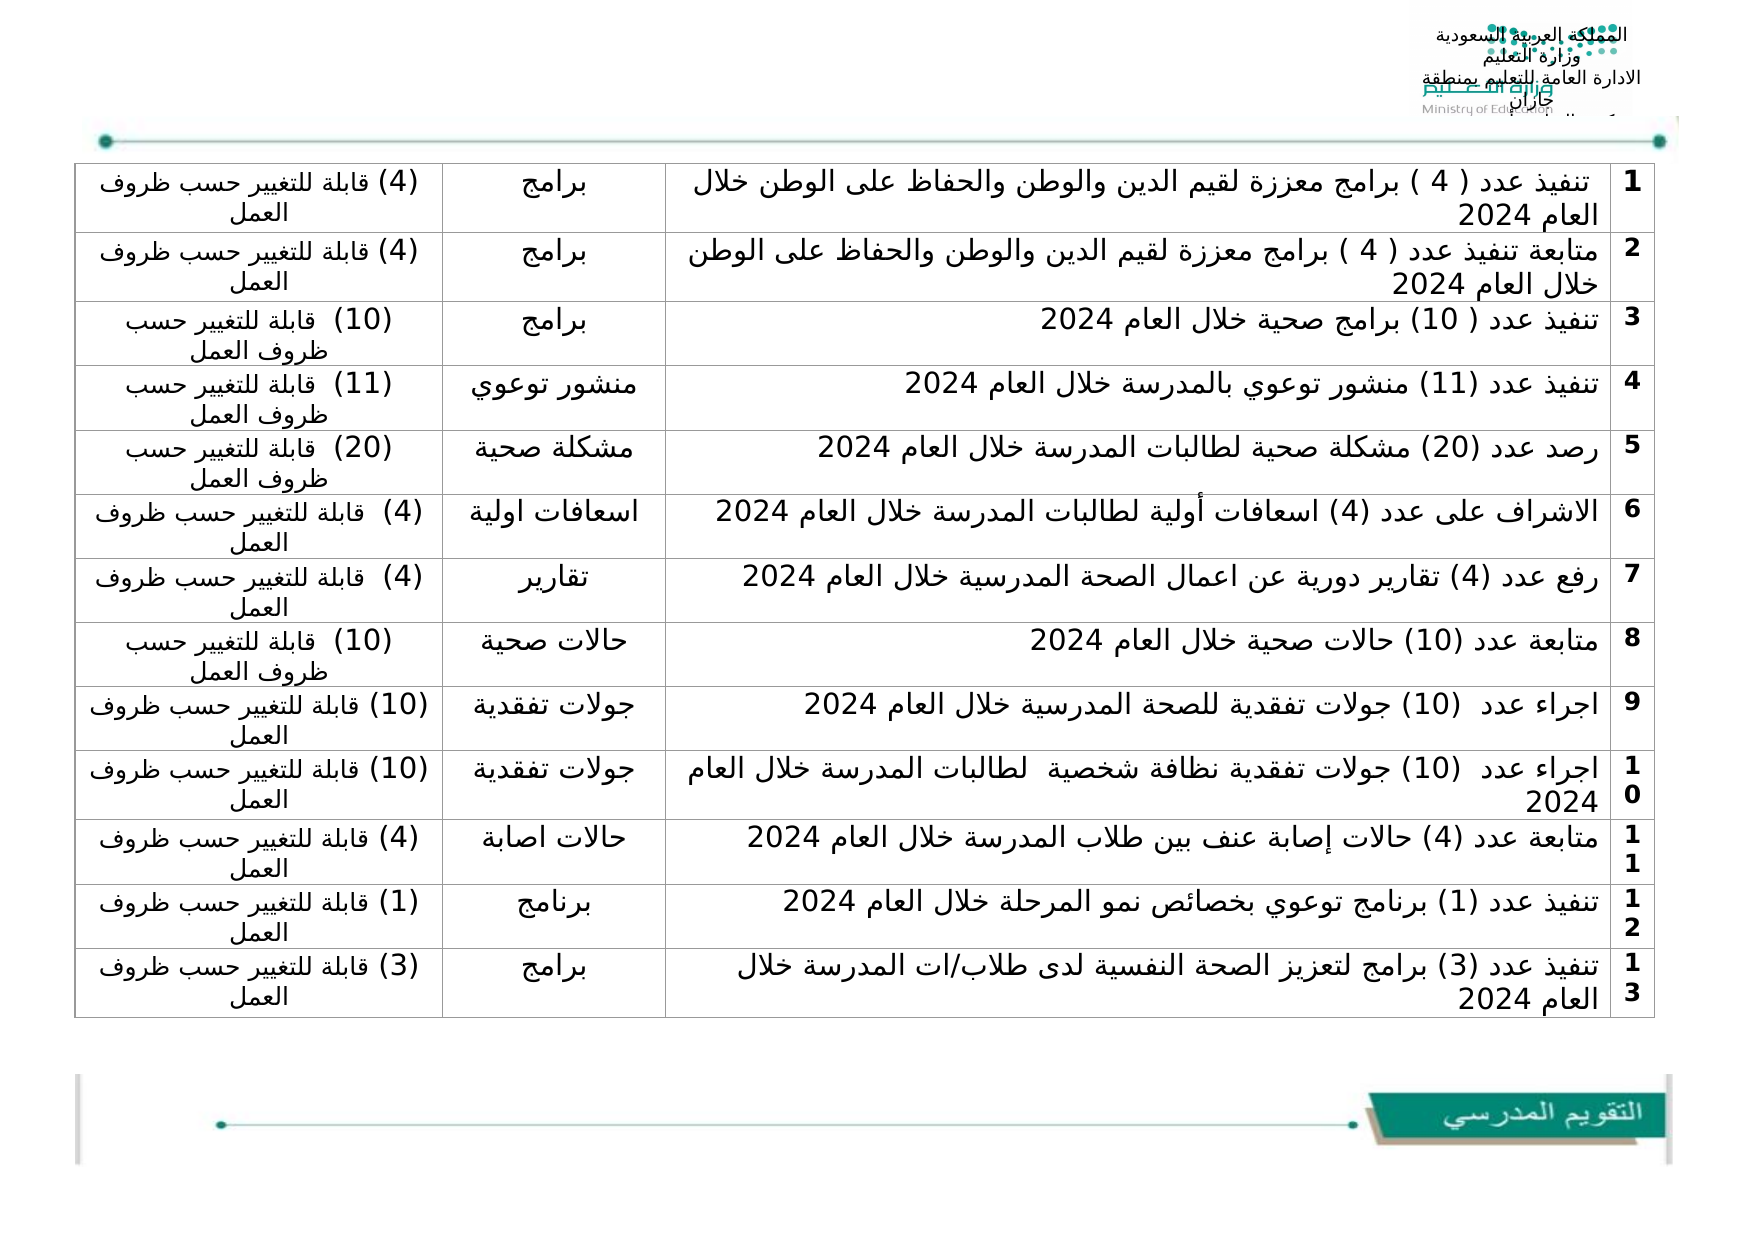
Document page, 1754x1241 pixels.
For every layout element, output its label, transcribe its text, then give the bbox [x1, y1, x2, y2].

table_cell الاشراف على عدد (4) اسعافات أولية لطالبات المدرسة خلال العام 2024 [666, 495, 1610, 558]
table_cell (4) قابلة للتغيير حسب ظروف العمل [76, 233, 442, 301]
table_cell اجراء عدد (10) جولات تفقدية نظافة شخصية لطالبات المدرسة خلال العام 2024 [666, 751, 1610, 819]
table_cell حالات صحية [443, 623, 665, 686]
picture [82, 0, 1679, 164]
table_cell منشور توعوي [443, 366, 665, 429]
table_cell (4) قابلة للتغيير حسب ظروف العمل [76, 495, 442, 558]
table_cell (1) قابلة للتغيير حسب ظروف العمل [76, 885, 442, 948]
table_cell (10) قابلة للتغيير حسب ظروف العمل [76, 623, 442, 686]
table_cell (4) قابلة للتغيير حسب ظروف العمل [76, 164, 442, 232]
table_cell برنامج [443, 885, 665, 948]
table_cell برامج [443, 164, 665, 232]
table_cell 12 [1611, 885, 1654, 948]
table_cell (4) قابلة للتغيير حسب ظروف العمل [76, 559, 442, 622]
table_cell (3) قابلة للتغيير حسب ظروف العمل [76, 949, 442, 1017]
table_cell متابعة عدد (4) حالات إصابة عنف بين طلاب المدرسة خلال العام 2024 [666, 820, 1610, 883]
table_cell جولات تفقدية [443, 751, 665, 819]
table_cell 6 [1611, 495, 1654, 558]
table_cell مشكلة صحية [443, 431, 665, 494]
table_cell 4 [1611, 366, 1654, 429]
table_cell (4) قابلة للتغيير حسب ظروف العمل [76, 820, 442, 883]
table_cell اجراء عدد (10) جولات تفقدية للصحة المدرسية خلال العام 2024 [666, 687, 1610, 750]
table_cell (20) قابلة للتغيير حسب ظروف العمل [76, 431, 442, 494]
table_cell 2 [1611, 233, 1654, 301]
table_cell 5 [1611, 431, 1654, 494]
table_cell حالات اصابة [443, 820, 665, 883]
table_cell متابعة تنفيذ عدد ( 4 ) برامج معززة لقيم الدين والوطن والحفاظ على الوطن خلال العام 2024 [666, 233, 1610, 301]
table_cell تنفيذ عدد ( 4 ) برامج معززة لقيم الدين والوطن والحفاظ على الوطن خلال العام 2024 [666, 164, 1610, 232]
table_cell رفع عدد (4) تقارير دورية عن اعمال الصحة المدرسية خلال العام 2024 [666, 559, 1610, 622]
table_cell 9 [1611, 687, 1654, 750]
table_cell 3 [1611, 302, 1654, 365]
table_cell تنفيذ عدد (1) برنامج توعوي بخصائص نمو المرحلة خلال العام 2024 [666, 885, 1610, 948]
table_cell 10 [1611, 751, 1654, 819]
picture [75, 1074, 1673, 1167]
table_cell رصد عدد (20) مشكلة صحية لطالبات المدرسة خلال العام 2024 [666, 431, 1610, 494]
table_cell تنفيذ عدد (11) منشور توعوي بالمدرسة خلال العام 2024 [666, 366, 1610, 429]
table_cell برامج [443, 233, 665, 301]
table_cell تنفيذ عدد (3) برامج لتعزيز الصحة النفسية لدى طلاب/ات المدرسة خلال العام 2024 [666, 949, 1610, 1017]
table_cell تنفيذ عدد ( 10) برامج صحية خلال العام 2024 [666, 302, 1610, 365]
table_cell 11 [1611, 820, 1654, 883]
table_cell 1 [1611, 164, 1654, 232]
table_cell تقارير [443, 559, 665, 622]
table_cell 7 [1611, 559, 1654, 622]
table_cell برامج [443, 302, 665, 365]
table_cell (10) قابلة للتغيير حسب ظروف العمل [76, 302, 442, 365]
table_cell (11) قابلة للتغيير حسب ظروف العمل [76, 366, 442, 429]
table_cell متابعة عدد (10) حالات صحية خلال العام 2024 [666, 623, 1610, 686]
table_cell 8 [1611, 623, 1654, 686]
table_cell برامج [443, 949, 665, 1017]
table_cell جولات تفقدية [443, 687, 665, 750]
table_cell 13 [1611, 949, 1654, 1017]
table_cell اسعافات اولية [443, 495, 665, 558]
table_cell (10) قابلة للتغيير حسب ظروف العمل [76, 687, 442, 750]
table_cell (10) قابلة للتغيير حسب ظروف العمل [76, 751, 442, 819]
